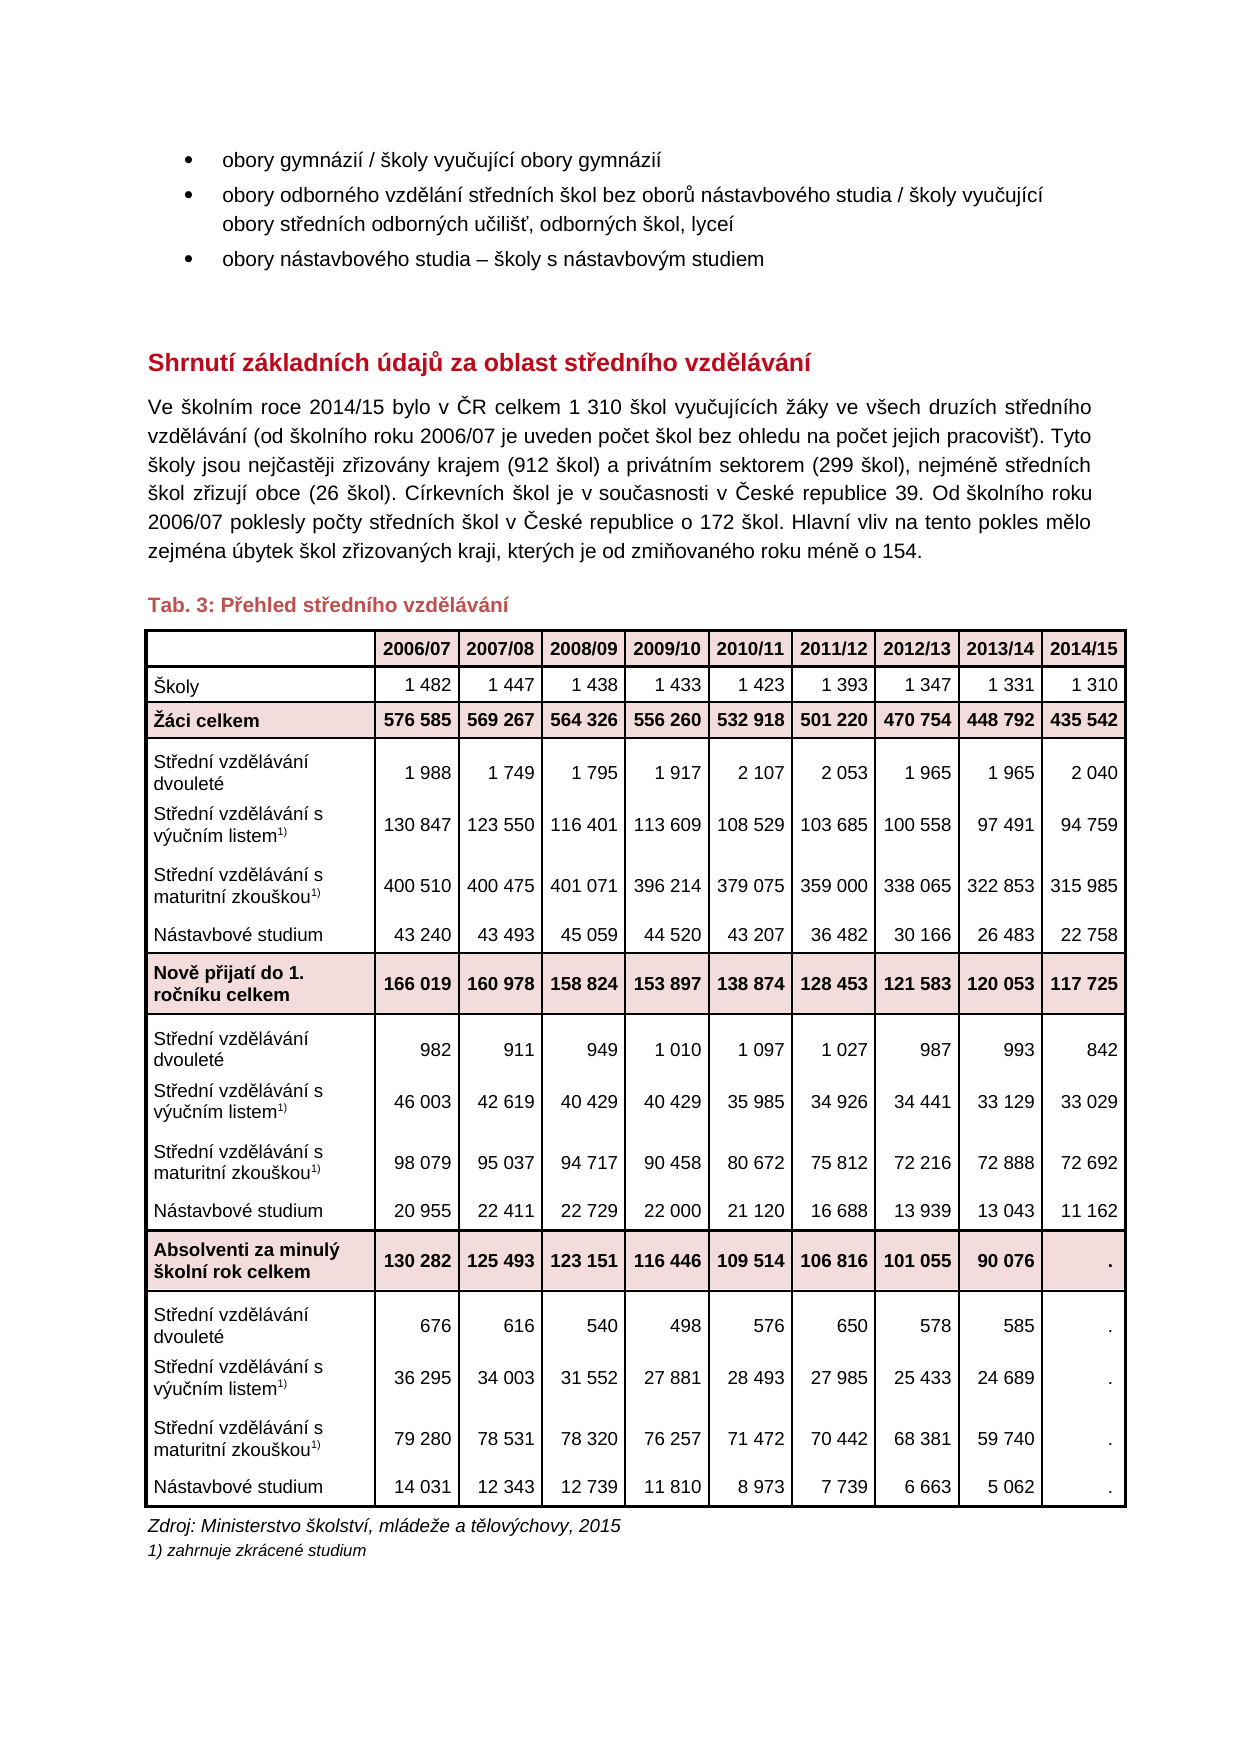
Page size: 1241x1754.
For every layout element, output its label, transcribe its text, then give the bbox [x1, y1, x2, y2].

table_header 2009/10 [626, 632, 708, 665]
table_cell 79 280 [376, 1408, 458, 1469]
table_cell 993 [960, 1015, 1041, 1071]
table_cell 44 520 [626, 916, 708, 952]
table_cell 26 483 [960, 916, 1041, 952]
table_cell 36 482 [793, 916, 874, 952]
table_cell 470 754 [876, 703, 958, 737]
table_cell 71 472 [710, 1408, 791, 1469]
table_cell 532 918 [710, 703, 791, 737]
table_cell 31 552 [543, 1347, 624, 1408]
table_cell 20 955 [376, 1193, 458, 1229]
table_cell 70 442 [793, 1408, 874, 1469]
table_cell Školy [148, 668, 374, 701]
table_cell 90 458 [626, 1132, 708, 1193]
table_cell 34 003 [460, 1347, 541, 1408]
table_cell 949 [543, 1015, 624, 1071]
table_cell . [1043, 1232, 1124, 1289]
table_cell 121 583 [876, 954, 958, 1013]
table_header 2008/09 [543, 632, 624, 665]
table_cell 153 897 [626, 954, 708, 1013]
table_cell Střední vzdělávání s maturitní zkouškou1) [148, 855, 374, 916]
table_cell 130 847 [376, 794, 458, 855]
table_cell 564 326 [543, 703, 624, 737]
table_cell 101 055 [876, 1232, 958, 1289]
table_cell 72 692 [1043, 1132, 1124, 1193]
table_cell Absolventi za minulý školní rok celkem [148, 1232, 374, 1289]
table_cell 16 688 [793, 1193, 874, 1229]
table_cell 27 881 [626, 1347, 708, 1408]
table_cell 1 447 [460, 668, 541, 701]
table_header 2006/07 [376, 632, 458, 665]
table_cell 7 739 [793, 1469, 874, 1505]
table_cell Nástavbové studium [148, 1469, 374, 1505]
table_cell Střední vzdělávání s maturitní zkouškou1) [148, 1408, 374, 1469]
table_cell Střední vzdělávání dvouleté [148, 1015, 374, 1071]
table_cell Střední vzdělávání s maturitní zkouškou1) [148, 1132, 374, 1193]
table_cell 43 240 [376, 916, 458, 952]
list obory odborného vzdělání středních škol bez oborů nástavbového studia / školy vyučující obory středních odborných učilišť, odborných škol, lyceí [185, 183, 1093, 236]
table_cell 22 411 [460, 1193, 541, 1229]
table_cell 76 257 [626, 1408, 708, 1469]
table_cell 94 717 [543, 1132, 624, 1193]
text Zdroj: Ministerstvo školství, mládeže a tělovýchovy, 2015 [148, 1514, 1093, 1536]
table_cell 1 917 [626, 739, 708, 794]
table_cell 123 151 [543, 1232, 624, 1289]
table_cell 13 043 [960, 1193, 1041, 1229]
subtitle Shrnutí základních údajů za oblast středního vzdělávání [148, 348, 1093, 377]
table_cell 1 347 [876, 668, 958, 701]
table_cell 117 725 [1043, 954, 1124, 1013]
table_cell 1 027 [793, 1015, 874, 1071]
table_cell 33 129 [960, 1071, 1041, 1132]
list obory nástavbového studia – školy s nástavbovým studiem [185, 247, 1093, 271]
table_cell 911 [460, 1015, 541, 1071]
table_cell 95 037 [460, 1132, 541, 1193]
table_cell 80 672 [710, 1132, 791, 1193]
table_cell 322 853 [960, 855, 1041, 916]
table_header [148, 632, 374, 665]
table_cell 106 816 [793, 1232, 874, 1289]
table_cell 435 542 [1043, 703, 1124, 737]
table_cell 982 [376, 1015, 458, 1071]
table_cell 338 065 [876, 855, 958, 916]
table_cell Střední vzdělávání s výučním listem1) [148, 794, 374, 855]
table_cell 116 401 [543, 794, 624, 855]
table_cell 400 510 [376, 855, 458, 916]
table_cell 359 000 [793, 855, 874, 916]
table_cell 987 [876, 1015, 958, 1071]
table_header 2012/13 [876, 632, 958, 665]
table_cell 5 062 [960, 1469, 1041, 1505]
table_cell 109 514 [710, 1232, 791, 1289]
table_cell 8 973 [710, 1469, 791, 1505]
table_cell 78 531 [460, 1408, 541, 1469]
table_cell 42 619 [460, 1071, 541, 1132]
table_cell 113 609 [626, 794, 708, 855]
table_cell 28 493 [710, 1347, 791, 1408]
table_cell 2 107 [710, 739, 791, 794]
table_cell 24 689 [960, 1347, 1041, 1408]
table_cell 396 214 [626, 855, 708, 916]
table_cell 78 320 [543, 1408, 624, 1469]
table_cell 11 162 [1043, 1193, 1124, 1229]
table_cell 1 097 [710, 1015, 791, 1071]
table_cell 14 031 [376, 1469, 458, 1505]
table_cell Žáci celkem [148, 703, 374, 737]
table_cell Střední vzdělávání dvouleté [148, 1292, 374, 1347]
table_cell 35 985 [710, 1071, 791, 1132]
table_cell 1 795 [543, 739, 624, 794]
table_cell 138 874 [710, 954, 791, 1013]
table_cell 98 079 [376, 1132, 458, 1193]
table_cell 1 433 [626, 668, 708, 701]
table_cell 12 739 [543, 1469, 624, 1505]
table_cell 569 267 [460, 703, 541, 737]
table_cell 30 166 [876, 916, 958, 952]
table_cell 166 019 [376, 954, 458, 1013]
table_cell 1 310 [1043, 668, 1124, 701]
table_header 2013/14 [960, 632, 1041, 665]
table_cell 576 [710, 1292, 791, 1347]
table_cell 13 939 [876, 1193, 958, 1229]
table_cell 40 429 [626, 1071, 708, 1132]
table_cell 125 493 [460, 1232, 541, 1289]
table_cell Střední vzdělávání dvouleté [148, 739, 374, 794]
table_cell 90 076 [960, 1232, 1041, 1289]
table_cell 650 [793, 1292, 874, 1347]
table_cell 1 438 [543, 668, 624, 701]
table_cell 616 [460, 1292, 541, 1347]
table_cell 43 207 [710, 916, 791, 952]
table_cell . [1043, 1469, 1124, 1505]
table_cell 501 220 [793, 703, 874, 737]
table_cell 160 978 [460, 954, 541, 1013]
table_cell 103 685 [793, 794, 874, 855]
table_cell 1 482 [376, 668, 458, 701]
table_cell 22 000 [626, 1193, 708, 1229]
text Ve školním roce 2014/15 bylo v ČR celkem 1 310 škol vyučujících žáky ve všech druzích středního vzdělávání (od školního roku 2006/07 je uveden počet škol bez ohledu na počet jejich pracovišť). Tyto školy jsou nejčastěji zřizovány krajem (912 škol) a privátním sektorem (299 škol), nejméně středních škol zřizují obce (26 škol). Církevních škol je v současnosti v České republice 39. Od školního roku 2006/07 poklesly počty středních škol v České republice o 172 škol. Hlavní vliv na tento pokles mělo zejména úbytek škol zřizovaných kraji, kterých je od zmiňovaného roku méně o 154. [148, 395, 1093, 563]
table_cell Střední vzdělávání s výučním listem1) [148, 1347, 374, 1408]
table_cell . [1043, 1408, 1124, 1469]
table_cell 27 985 [793, 1347, 874, 1408]
table_cell 1 965 [876, 739, 958, 794]
table_cell . [1043, 1292, 1124, 1347]
table_cell 1 423 [710, 668, 791, 701]
table_header 2014/15 [1043, 632, 1124, 665]
table_cell 120 053 [960, 954, 1041, 1013]
table_cell 578 [876, 1292, 958, 1347]
table_cell 45 059 [543, 916, 624, 952]
table_cell 21 120 [710, 1193, 791, 1229]
table_cell 108 529 [710, 794, 791, 855]
table_cell 128 453 [793, 954, 874, 1013]
table_cell 585 [960, 1292, 1041, 1347]
table_cell 11 810 [626, 1469, 708, 1505]
table_cell 676 [376, 1292, 458, 1347]
table_cell 59 740 [960, 1408, 1041, 1469]
table_cell 22 758 [1043, 916, 1124, 952]
table_header 2011/12 [793, 632, 874, 665]
table_cell 34 441 [876, 1071, 958, 1132]
table_cell 401 071 [543, 855, 624, 916]
table_cell 1 393 [793, 668, 874, 701]
table_cell 72 216 [876, 1132, 958, 1193]
table_cell 400 475 [460, 855, 541, 916]
table_cell 40 429 [543, 1071, 624, 1132]
table_cell 1 988 [376, 739, 458, 794]
table_cell 36 295 [376, 1347, 458, 1408]
table_cell 94 759 [1043, 794, 1124, 855]
table_cell 130 282 [376, 1232, 458, 1289]
table_cell 43 493 [460, 916, 541, 952]
table_cell Nástavbové studium [148, 916, 374, 952]
subtitle Tab. 3: Přehled středního vzdělávání [148, 592, 1093, 616]
table_cell . [1043, 1347, 1124, 1408]
table_cell 842 [1043, 1015, 1124, 1071]
table_cell 315 985 [1043, 855, 1124, 916]
table_cell 75 812 [793, 1132, 874, 1193]
table_cell 25 433 [876, 1347, 958, 1408]
table_cell Nově přijatí do 1. ročníku celkem [148, 954, 374, 1013]
table_cell 72 888 [960, 1132, 1041, 1193]
table_cell 498 [626, 1292, 708, 1347]
table_cell 1 965 [960, 739, 1041, 794]
table_cell 12 343 [460, 1469, 541, 1505]
text 1) zahrnuje zkrácené studium [148, 1540, 1093, 1559]
table_header 2010/11 [710, 632, 791, 665]
table_cell 68 381 [876, 1408, 958, 1469]
table_cell 2 053 [793, 739, 874, 794]
table_header 2007/08 [460, 632, 541, 665]
table_cell 1 331 [960, 668, 1041, 701]
table_cell 556 260 [626, 703, 708, 737]
table_cell 448 792 [960, 703, 1041, 737]
table_cell 22 729 [543, 1193, 624, 1229]
table_cell 158 824 [543, 954, 624, 1013]
table_cell 6 663 [876, 1469, 958, 1505]
table_cell 540 [543, 1292, 624, 1347]
table_cell 46 003 [376, 1071, 458, 1132]
table_cell 33 029 [1043, 1071, 1124, 1132]
table_cell 1 010 [626, 1015, 708, 1071]
table_cell Nástavbové studium [148, 1193, 374, 1229]
table_cell 1 749 [460, 739, 541, 794]
table_cell 379 075 [710, 855, 791, 916]
table_cell 97 491 [960, 794, 1041, 855]
table_cell Střední vzdělávání s výučním listem1) [148, 1071, 374, 1132]
table_cell 34 926 [793, 1071, 874, 1132]
list obory gymnázií / školy vyučující obory gymnázií [185, 148, 1093, 172]
table_cell 100 558 [876, 794, 958, 855]
table_cell 123 550 [460, 794, 541, 855]
table_cell 2 040 [1043, 739, 1124, 794]
table_cell 576 585 [376, 703, 458, 737]
table_cell 116 446 [626, 1232, 708, 1289]
